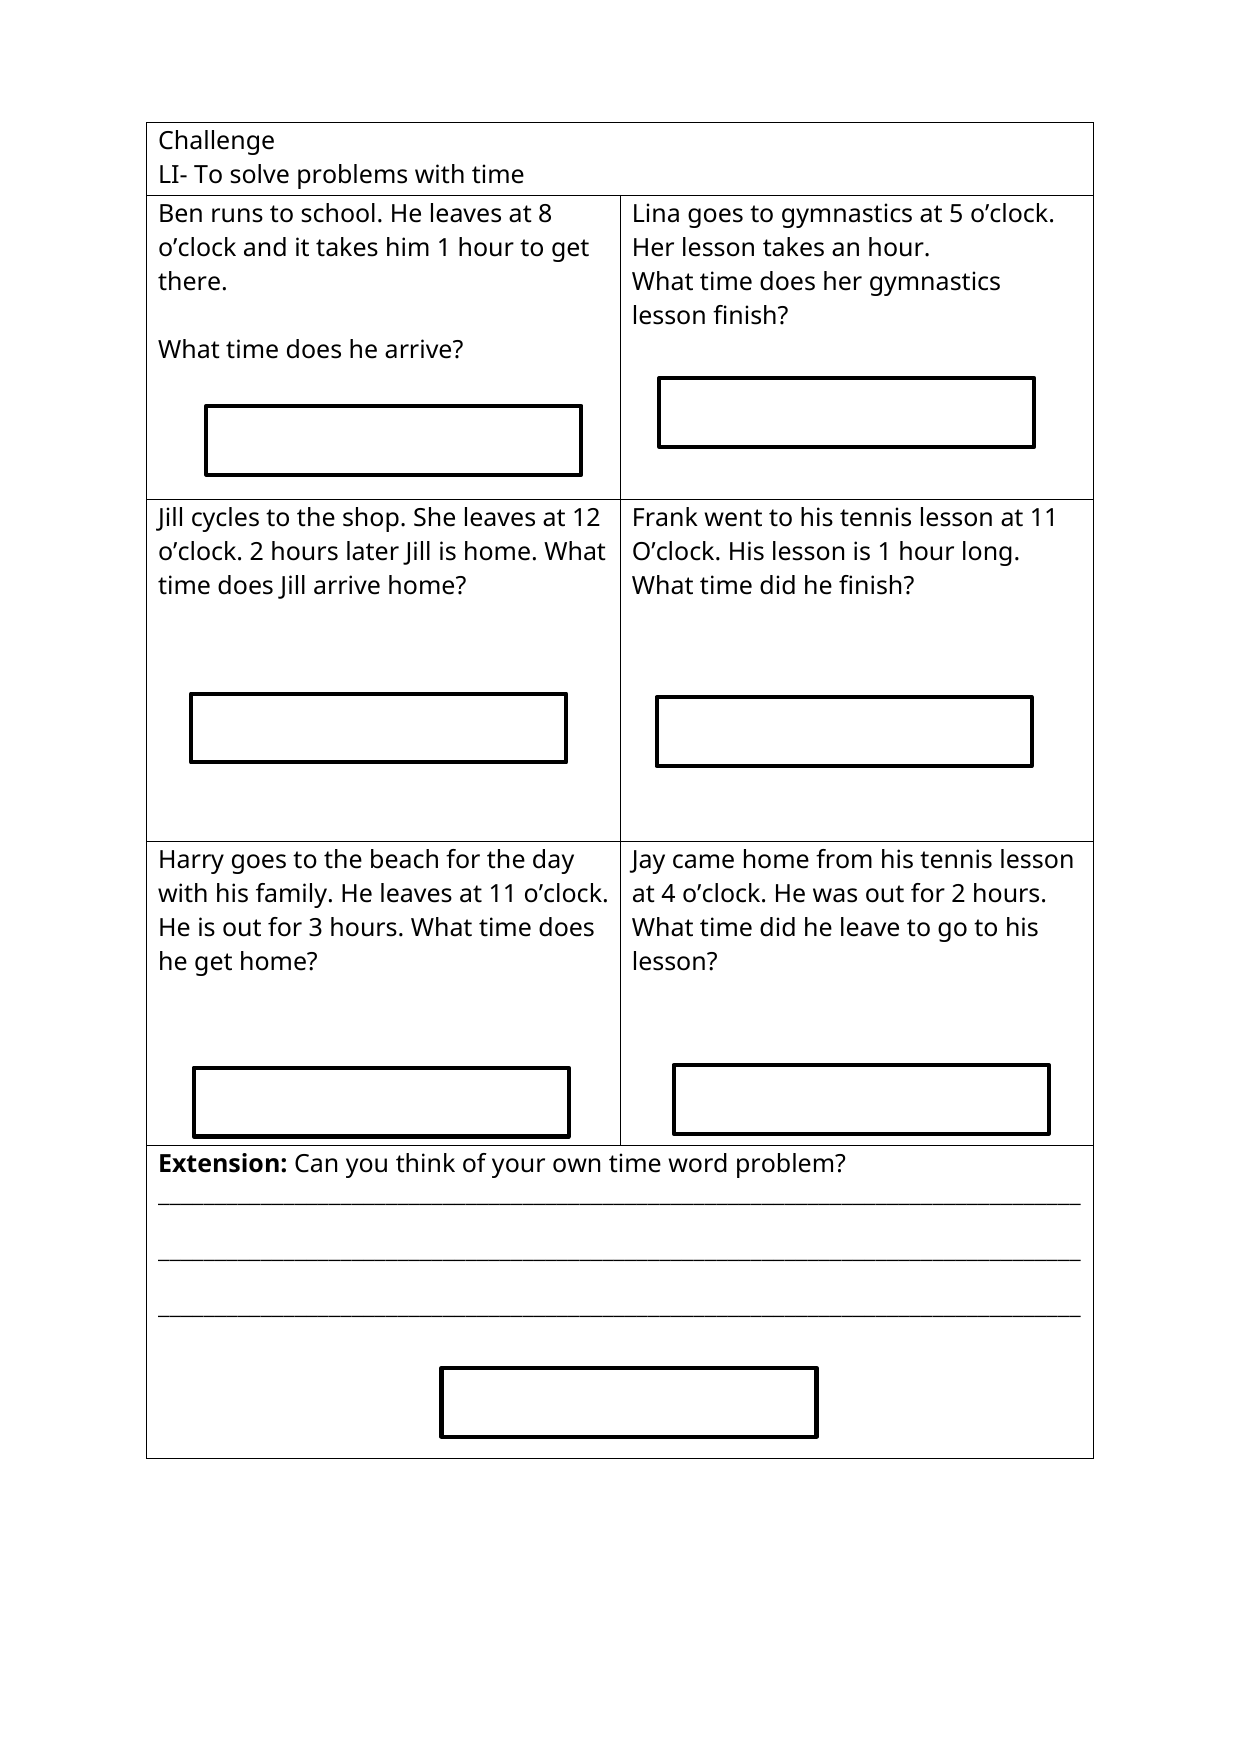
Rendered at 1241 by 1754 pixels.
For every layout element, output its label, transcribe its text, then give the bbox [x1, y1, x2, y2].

table_cell Jill cycles to the shop. She leaves at 12 o’clock. 2 hours later Jill is home. What time does Jill arrive home? [147, 500, 620, 841]
table_cell Frank went to his tennis lesson at 11 O’clock. His lesson is 1 hour long. What time did he finish? [621, 500, 1093, 841]
table_cell Harry goes to the beach for the day with his family. He leaves at 11 o’clock. He is out for 3 hours. What time does he get home? [147, 842, 620, 1144]
table_header Challenge LI- To solve problems with time [147, 123, 1093, 195]
table_cell Jay came home from his tennis lesson at 4 o’clock. He was out for 2 hours. What time did he leave to go to his lesson? [621, 842, 1093, 1144]
table_cell Lina goes to gymnastics at 5 o’clock. Her lesson takes an hour. What time does her gymnastics lesson finish? [621, 196, 1093, 499]
table_cell Ben runs to school. He leaves at 8 o’clock and it takes him 1 hour to get there. What time does he arrive? [147, 196, 620, 499]
table_cell Extension: Can you think of your own time word problem? _________________________________________________________________________________ _________________________________________________________________________________ _________________________________________________________________________________ [147, 1146, 1093, 1458]
